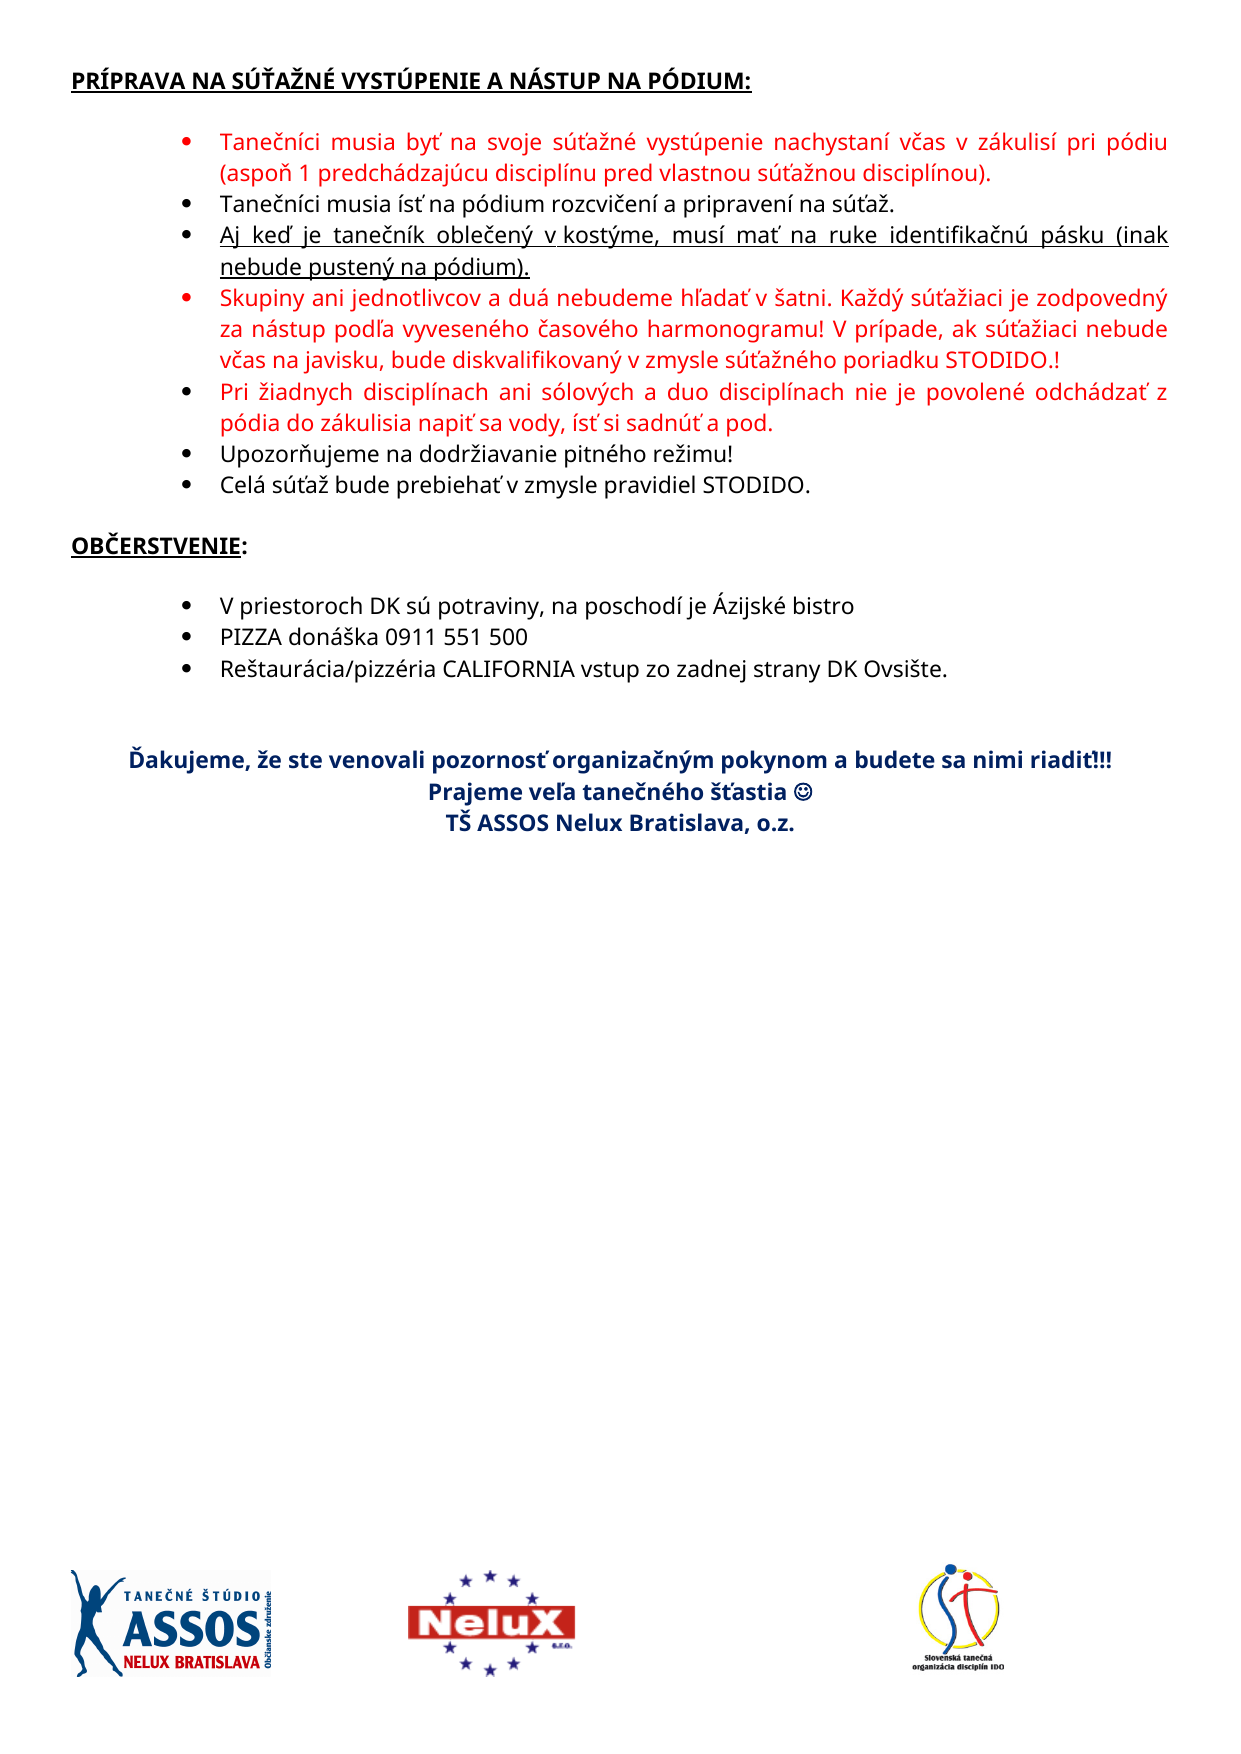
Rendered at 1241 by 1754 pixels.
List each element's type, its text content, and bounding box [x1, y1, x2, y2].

list Aj keď je tanečník oblečený v kostýme, musí mať na ruke identifikačnú pásku (inak nebude pustený na pódium). [182, 219, 1169, 282]
picture [70, 1570, 271, 1677]
text Prajeme veľa tanečného šťastia [71, 775, 1169, 807]
list PIZZA donáška 0911 551 500 [182, 621, 1169, 652]
text TŠ ASSOS Nelux Bratislava, o.z. [71, 807, 1169, 838]
list Tanečníci musia byť na svoje súťažné vystúpenie nachystaní včas v zákulisí pri pódiu (aspoň 1 predchádzajúcu disciplínu pred vlastnou súťažnou disciplínou). [182, 125, 1169, 188]
text OBČERSTVENIE: [71, 529, 1169, 561]
list V priestoroch DK sú potraviny, na poschodí je Ázijské bistro [182, 590, 1169, 621]
list Skupiny ani jednotlivcov a duá nebudeme hľadať v šatni. Každý súťažiaci je zodpovedný za nástup podľa vyveseného časového harmonogramu! V prípade, ak súťažiaci nebude včas na javisku, bude diskvalifikovaný v zmysle súťažného poriadku STODIDO.! [182, 282, 1169, 375]
picture [408, 1570, 576, 1677]
list Upozorňujeme na dodržiavanie pitného režimu! [182, 438, 1169, 469]
picture [900, 1557, 1016, 1677]
text PRÍPRAVA NA SÚŤAŽNÉ VYSTÚPENIE A NÁSTUP NA PÓDIUM: [71, 65, 1169, 96]
list Tanečníci musia ísť na pódium rozcvičení a pripravení na súťaž. [182, 188, 1169, 219]
list Pri žiadnych disciplínach ani sólových a duo disciplínach nie je povolené odchádzať z pódia do zákulisia napiť sa vody, ísť si sadnúť a pod. [182, 375, 1169, 438]
list Celá súťaž bude prebiehať v zmysle pravidiel STODIDO. [182, 469, 1169, 500]
list Reštaurácia/pizzéria CALIFORNIA vstup zo zadnej strany DK Ovsište. [182, 652, 1169, 684]
text Ďakujeme, že ste venovali pozornosť organizačným pokynom a budete sa nimi riadiť!!! [71, 744, 1169, 775]
